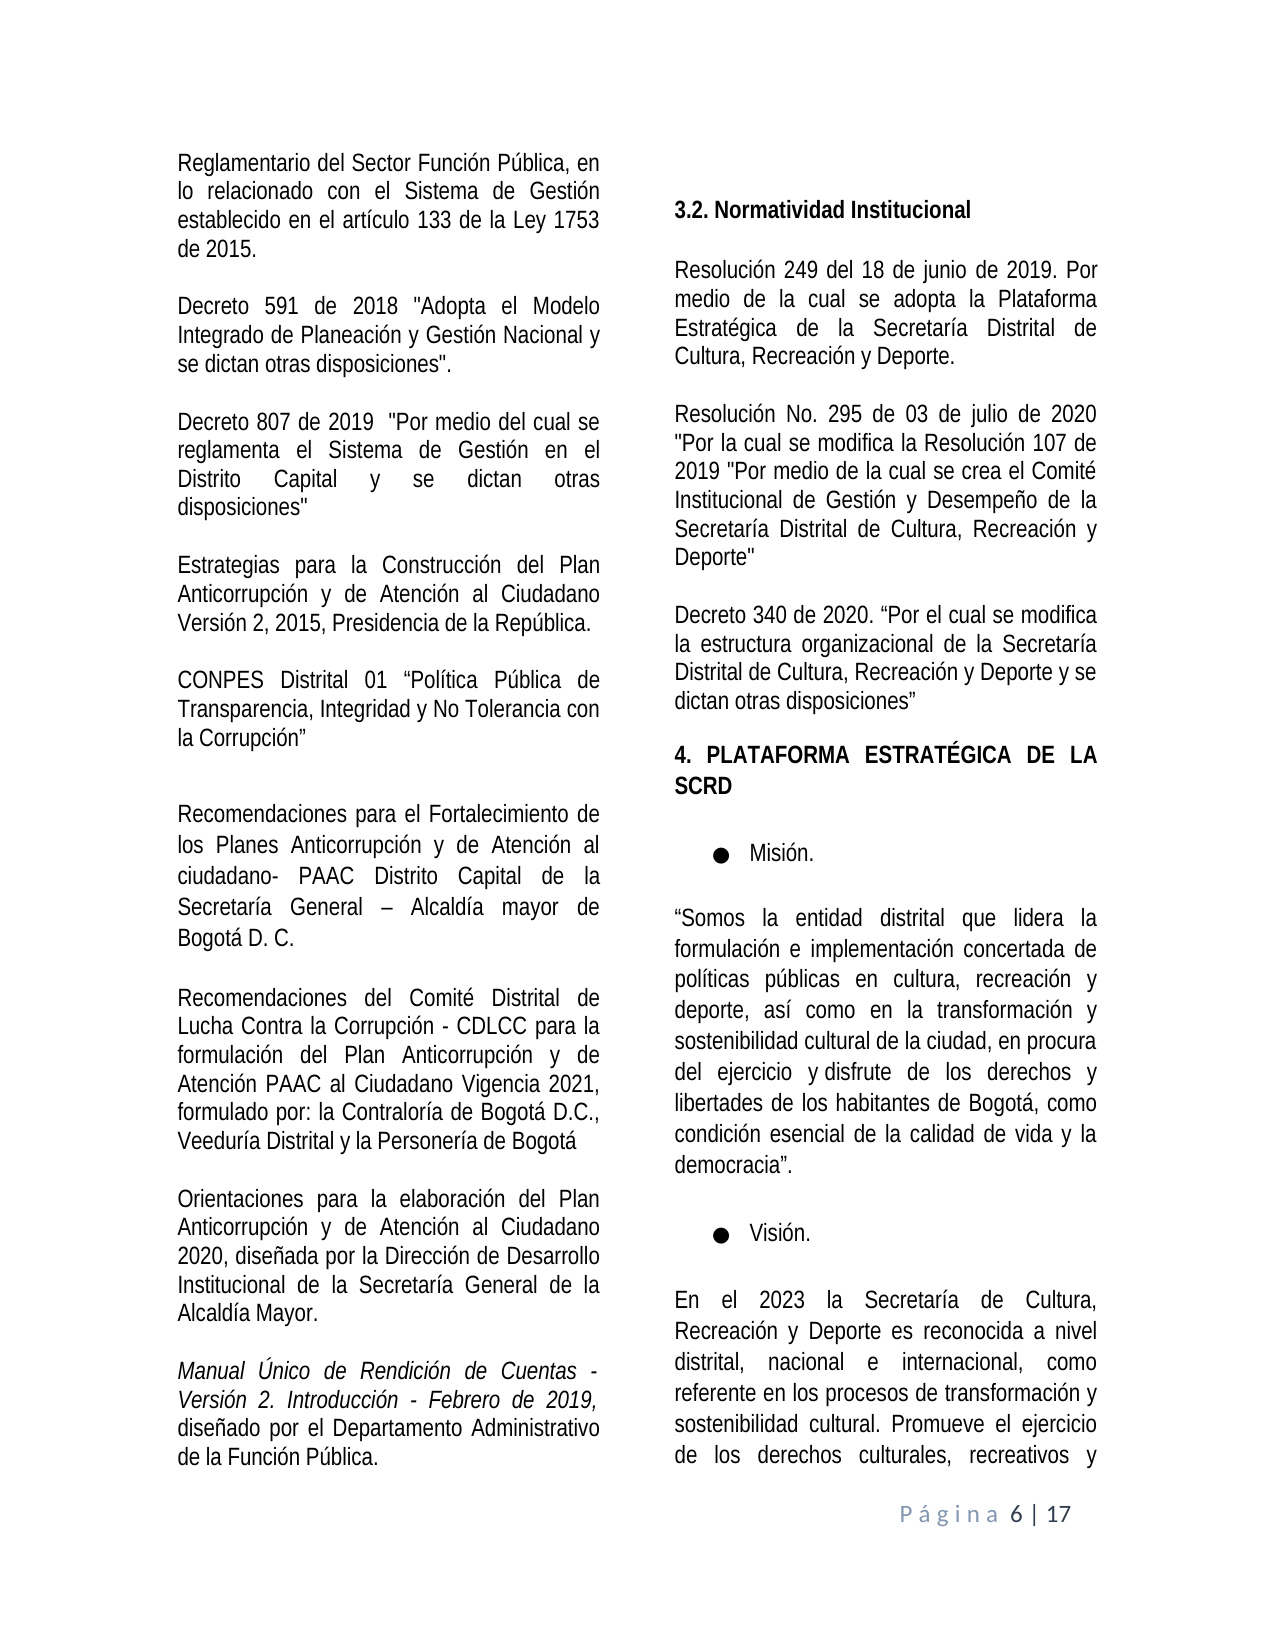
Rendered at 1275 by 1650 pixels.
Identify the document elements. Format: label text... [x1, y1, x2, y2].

text Decreto 591 de 2018 "Adopta el Modelo Integrado de Planeación y Gestión Nacional y se dictan otras disposiciones". [177, 291, 601, 377]
subtitle 4. PLATAFORMA ESTRATÉGICA DE LA SCRD [674, 740, 1098, 799]
text Decreto 807 de 2019 "Por medio del cual se reglamenta el Sistema de Gestión en el Distrito Capital y se dictan otras disposiciones" [177, 406, 601, 521]
text Orientaciones para la elaboración del Plan Anticorrupción y de Atención al Ciudadano 2020, diseñada por la Dirección de Desarrollo Institucional de la Secretaría General de la Alcaldía Mayor. [177, 1184, 601, 1327]
text CONPES Distrital 01 “Política Pública de Transparencia, Integridad y No Tolerancia con la Corrupción” [177, 665, 601, 751]
list Misión. [712, 831, 1098, 873]
subtitle 3.2. Normatividad Institucional [674, 195, 1098, 224]
list Visión. [712, 1210, 1098, 1253]
text Recomendaciones del Comité Distrital de Lucha Contra la Corrupción - CDLCC para la formulación del Plan Anticorrupción y de Atención PAAC al Ciudadano Vigencia 2021, formulado por: la Contraloría de Bogotá D.C., Veeduría Distrital y la Personería de Bogotá [177, 983, 601, 1154]
text Decreto 340 de 2020. “Por el cual se modifica la estructura organizacional de la Secretaría Distrital de Cultura, Recreación y Deporte y se dictan otras disposiciones” [674, 600, 1098, 715]
text Manual Único de Rendición de Cuentas - Versión 2. Introducción - Febrero de 2019, diseñado por el Departamento Administrativo de la Función Pública. [177, 1356, 601, 1471]
text Recomendaciones para el Fortalecimiento de los Planes Anticorrupción y de Atención al ciudadano- PAAC Distrito Capital de la Secretaría General – Alcaldía mayor de Bogotá D. C. [177, 799, 601, 951]
text Resolución No. 295 de 03 de julio de 2020 "Por la cual se modifica la Resolución 107 de 2019 "Por medio de la cual se crea el Comité Institucional de Gestión y Desempeño de la Secretaría Distrital de Cultura, Recreación y Deporte" [674, 399, 1098, 571]
text Resolución 249 del 18 de junio de 2019. Por medio de la cual se adopta la Plataforma Estratégica de la Secretaría Distrital de Cultura, Recreación y Deporte. [674, 255, 1098, 370]
text Estrategias para la Construcción del Plan Anticorrupción y de Atención al Ciudadano Versión 2, 2015, Presidencia de la República. [177, 550, 601, 636]
text “Somos la entidad distrital que lidera la formulación e implementación concertada de políticas públicas en cultura, recreación y deporte, así como en la transformación y sostenibilidad cultural de la ciudad, en procura del ejercicio y disfrute de los derechos y libertades de los habitantes de Bogotá, como condición esencial de la calidad de vida y la democracia”. [674, 903, 1098, 1179]
